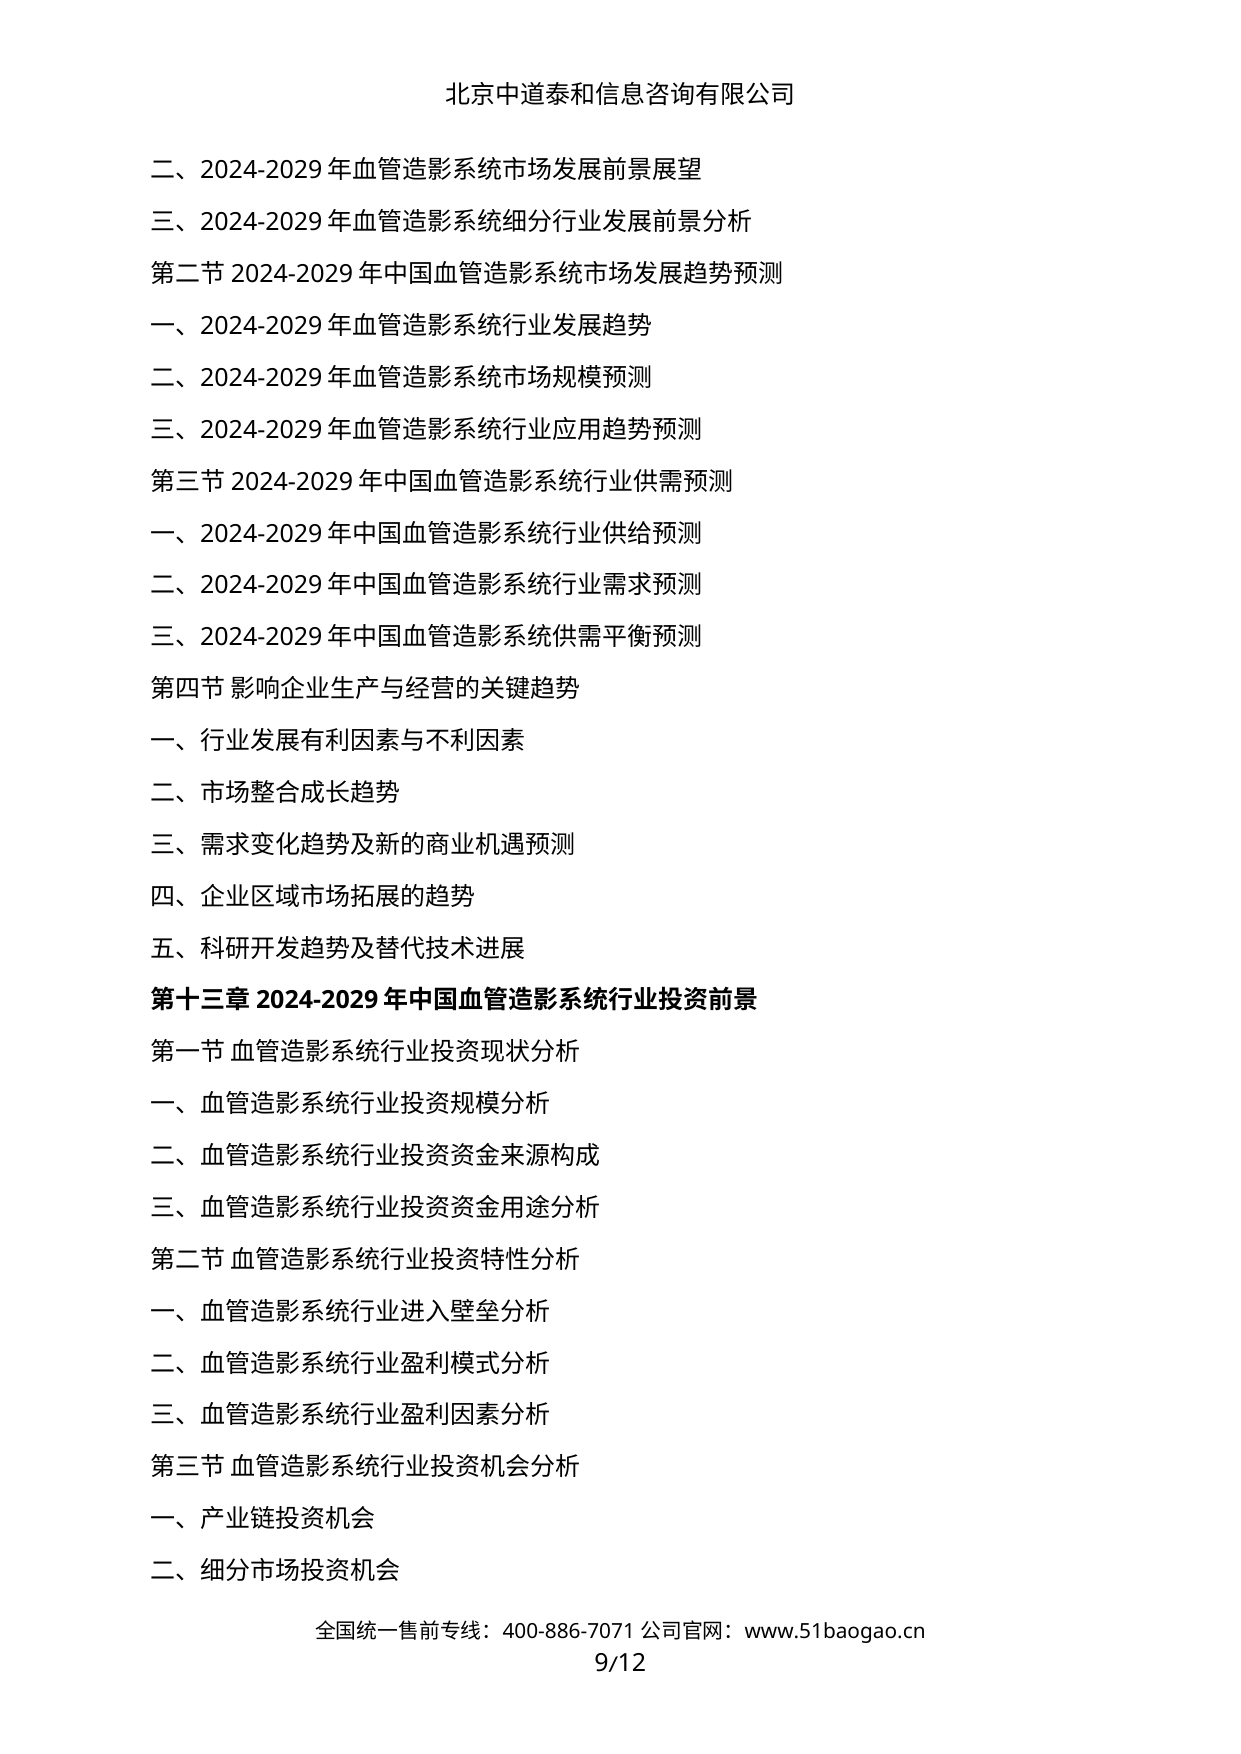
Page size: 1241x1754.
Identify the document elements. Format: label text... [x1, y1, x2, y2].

text 三、需求变化趋势及新的商业机遇预测 [150, 824, 1090, 861]
text 一、2024-2029年血管造影系统行业发展趋势 [150, 306, 1090, 342]
text 三、2024-2029年血管造影系统细分行业发展前景分析 [150, 202, 1090, 238]
text 二、血管造影系统行业投资资金来源构成 [150, 1136, 1090, 1172]
text 一、血管造影系统行业投资规模分析 [150, 1084, 1090, 1120]
text 二、2024-2029年血管造影系统市场发展前景展望 [150, 150, 1090, 186]
text 三、血管造影系统行业盈利因素分析 [150, 1395, 1090, 1431]
text 二、细分市场投资机会 [150, 1551, 1090, 1587]
text 一、产业链投资机会 [150, 1499, 1090, 1535]
text 五、科研开发趋势及替代技术进展 [150, 928, 1090, 964]
text 第二节 2024-2029年中国血管造影系统市场发展趋势预测 [150, 254, 1090, 290]
text 三、2024-2029年血管造影系统行业应用趋势预测 [150, 409, 1090, 446]
text 三、血管造影系统行业投资资金用途分析 [150, 1187, 1090, 1224]
text 第三节 血管造影系统行业投资机会分析 [150, 1447, 1090, 1483]
text 一、2024-2029年中国血管造影系统行业供给预测 [150, 513, 1090, 549]
text 第二节 血管造影系统行业投资特性分析 [150, 1239, 1090, 1276]
text 二、2024-2029年血管造影系统市场规模预测 [150, 357, 1090, 394]
text 一、血管造影系统行业进入壁垒分析 [150, 1291, 1090, 1327]
text 第四节 影响企业生产与经营的关键趋势 [150, 669, 1090, 705]
text 第一节 血管造影系统行业投资现状分析 [150, 1032, 1090, 1068]
text 第三节 2024-2029年中国血管造影系统行业供需预测 [150, 461, 1090, 497]
text 三、2024-2029年中国血管造影系统供需平衡预测 [150, 617, 1090, 653]
text 四、企业区域市场拓展的趋势 [150, 876, 1090, 912]
text 二、市场整合成长趋势 [150, 772, 1090, 809]
text 二、血管造影系统行业盈利模式分析 [150, 1343, 1090, 1379]
text 第十三章 2024-2029年中国血管造影系统行业投资前景 [150, 980, 1090, 1016]
text 一、行业发展有利因素与不利因素 [150, 721, 1090, 757]
text 二、2024-2029年中国血管造影系统行业需求预测 [150, 565, 1090, 601]
